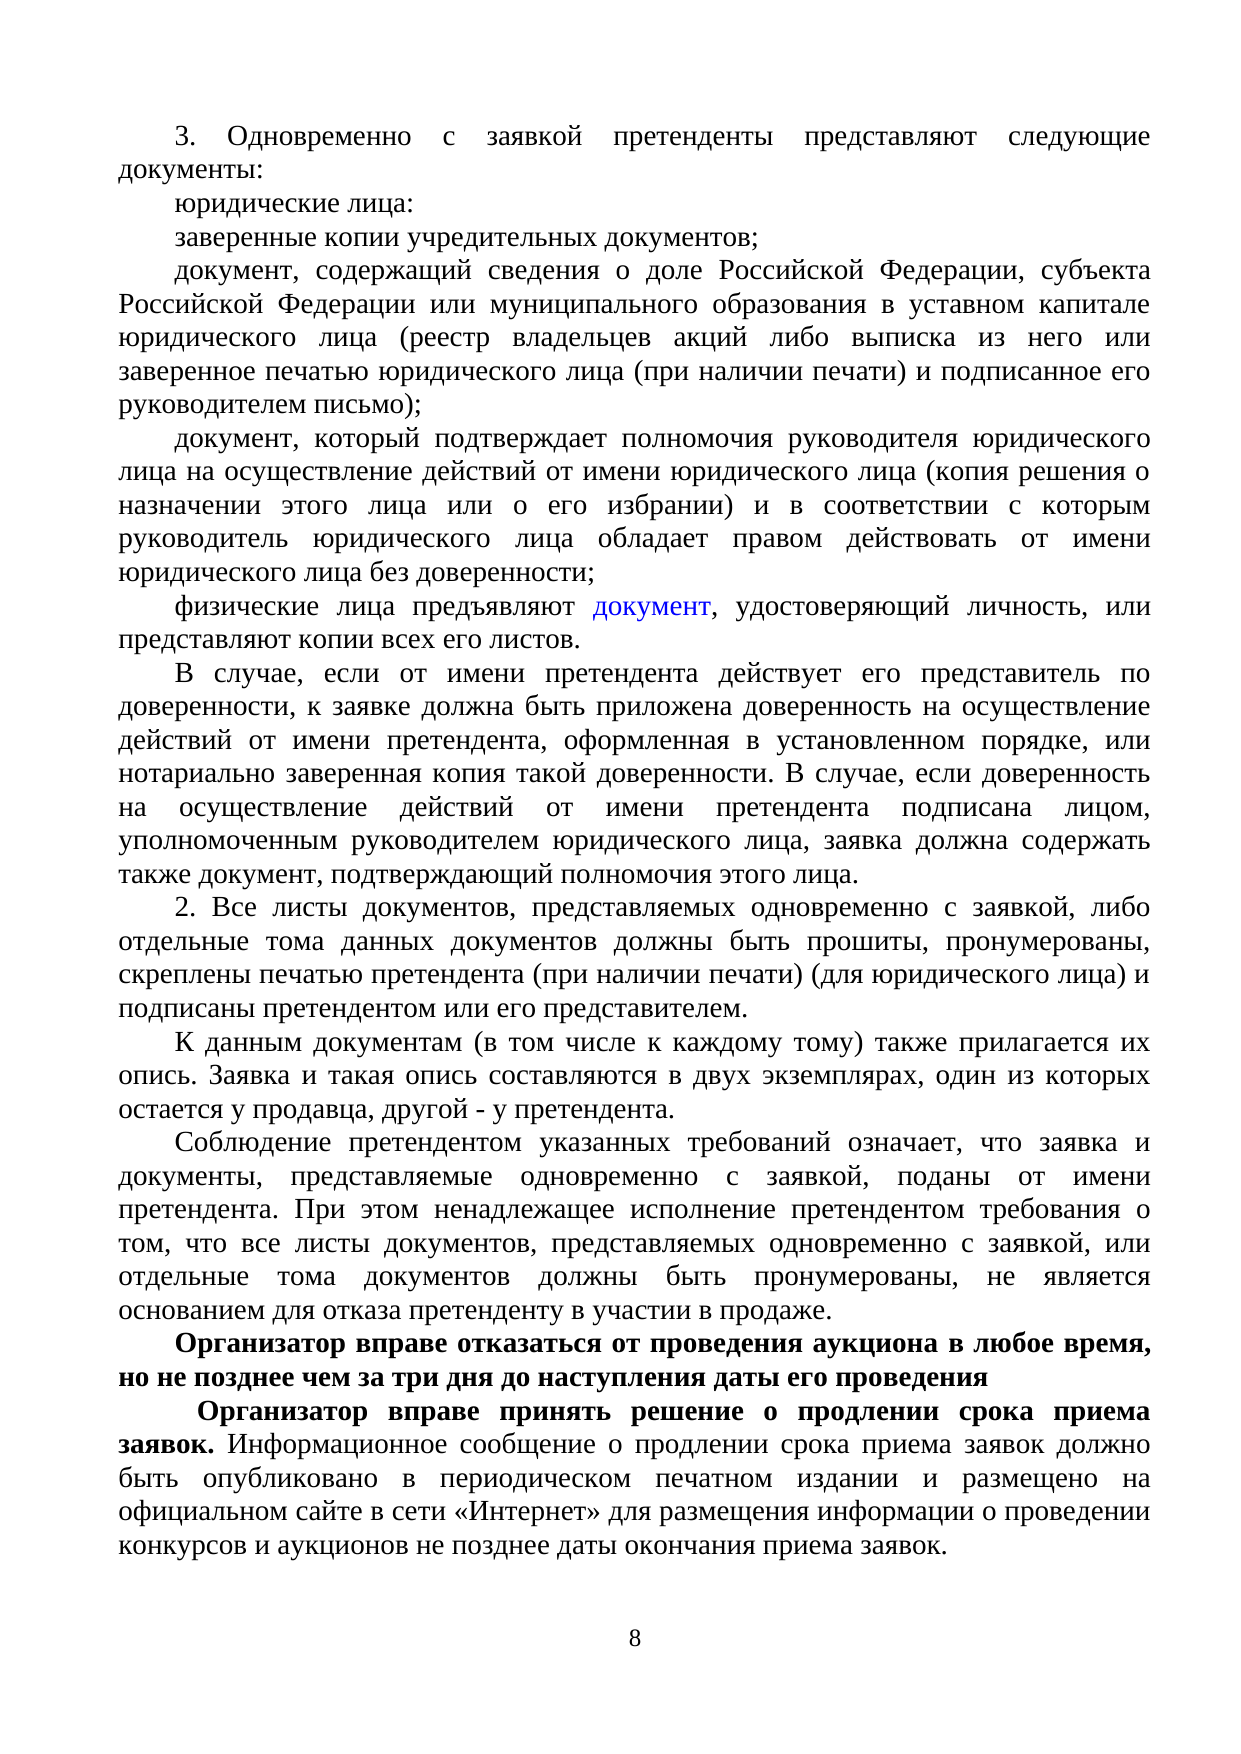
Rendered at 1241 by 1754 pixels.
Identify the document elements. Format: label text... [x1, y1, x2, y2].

text 2. Все листы документов, представляемых одновременно с заявкой, либо отдельные тома данных документов должны быть прошиты, пронумерованы, скреплены печатью претендента (при наличии печати) (для юридического лица) и подписаны претендентом или его представителем. [118, 889, 1152, 1024]
text К данным документам (в том числе к каждому тому) также прилагается их опись. Заявка и такая опись составляются в двух экземплярах, один из которых остается у продавца, другой - у претендента. [118, 1024, 1152, 1124]
text юридические лица: [118, 185, 1152, 219]
text . Одновременно с заявкой претенденты представляют следующие документы: [118, 118, 1152, 185]
text Организатор вправе отказаться от проведения аукциона в любое время, но не позднее чем за три дня до наступления даты его проведения [118, 1326, 1152, 1393]
text документ, который подтверждает полномочия руководителя юридического лица на осуществление действий от имени юридического лица (копия решения о назначении этого лица или о его избрании) и в соответствии с которым руководитель юридического лица обладает правом действовать от имени юридического лица без доверенности; [118, 420, 1152, 588]
text Организатор вправе принять решение о продлении срока приема заявок. Информационное сообщение о продлении срока приема заявок должно быть опубликовано в периодическом печатном издании и размещено на официальном сайте в сети «Интернет» для размещения информации о проведении конкурсов и аукционов не позднее даты окончания приема заявок. [118, 1393, 1152, 1560]
text заверенные копии учредительных документов; [118, 219, 1152, 252]
text Соблюдение претендентом указанных требований означает, что заявка и документы, представляемые одновременно с заявкой, поданы от имени претендента. При этом ненадлежащее исполнение претендентом требования о том, что все листы документов, представляемых одновременно с заявкой, или отдельные тома документов должны быть пронумерованы, не является основанием для отказа претенденту в участии в продаже. [118, 1124, 1152, 1326]
text физические лица предъявляют документ, удостоверяющий личность, или представляют копии всех его листов. [118, 588, 1152, 655]
text документ, содержащий сведения о доле Российской Федерации, субъекта Российской Федерации или муниципального образования в уставном капитале юридического лица (реестр владельцев акций либо выписка из него или заверенное печатью юридического лица (при наличии печати) и подписанное его руководителем письмо); [118, 252, 1152, 420]
text В случае, если от имени претендента действует его представитель по доверенности, к заявке должна быть приложена доверенность на осуществление действий от имени претендента, оформленная в установленном порядке, или нотариально заверенная копия такой доверенности. В случае, если доверенность на осуществление действий от имени претендента подписана лицом, уполномоченным руководителем юридического лица, заявка должна содержать также документ, подтверждающий полномочия этого лица. [118, 655, 1152, 889]
